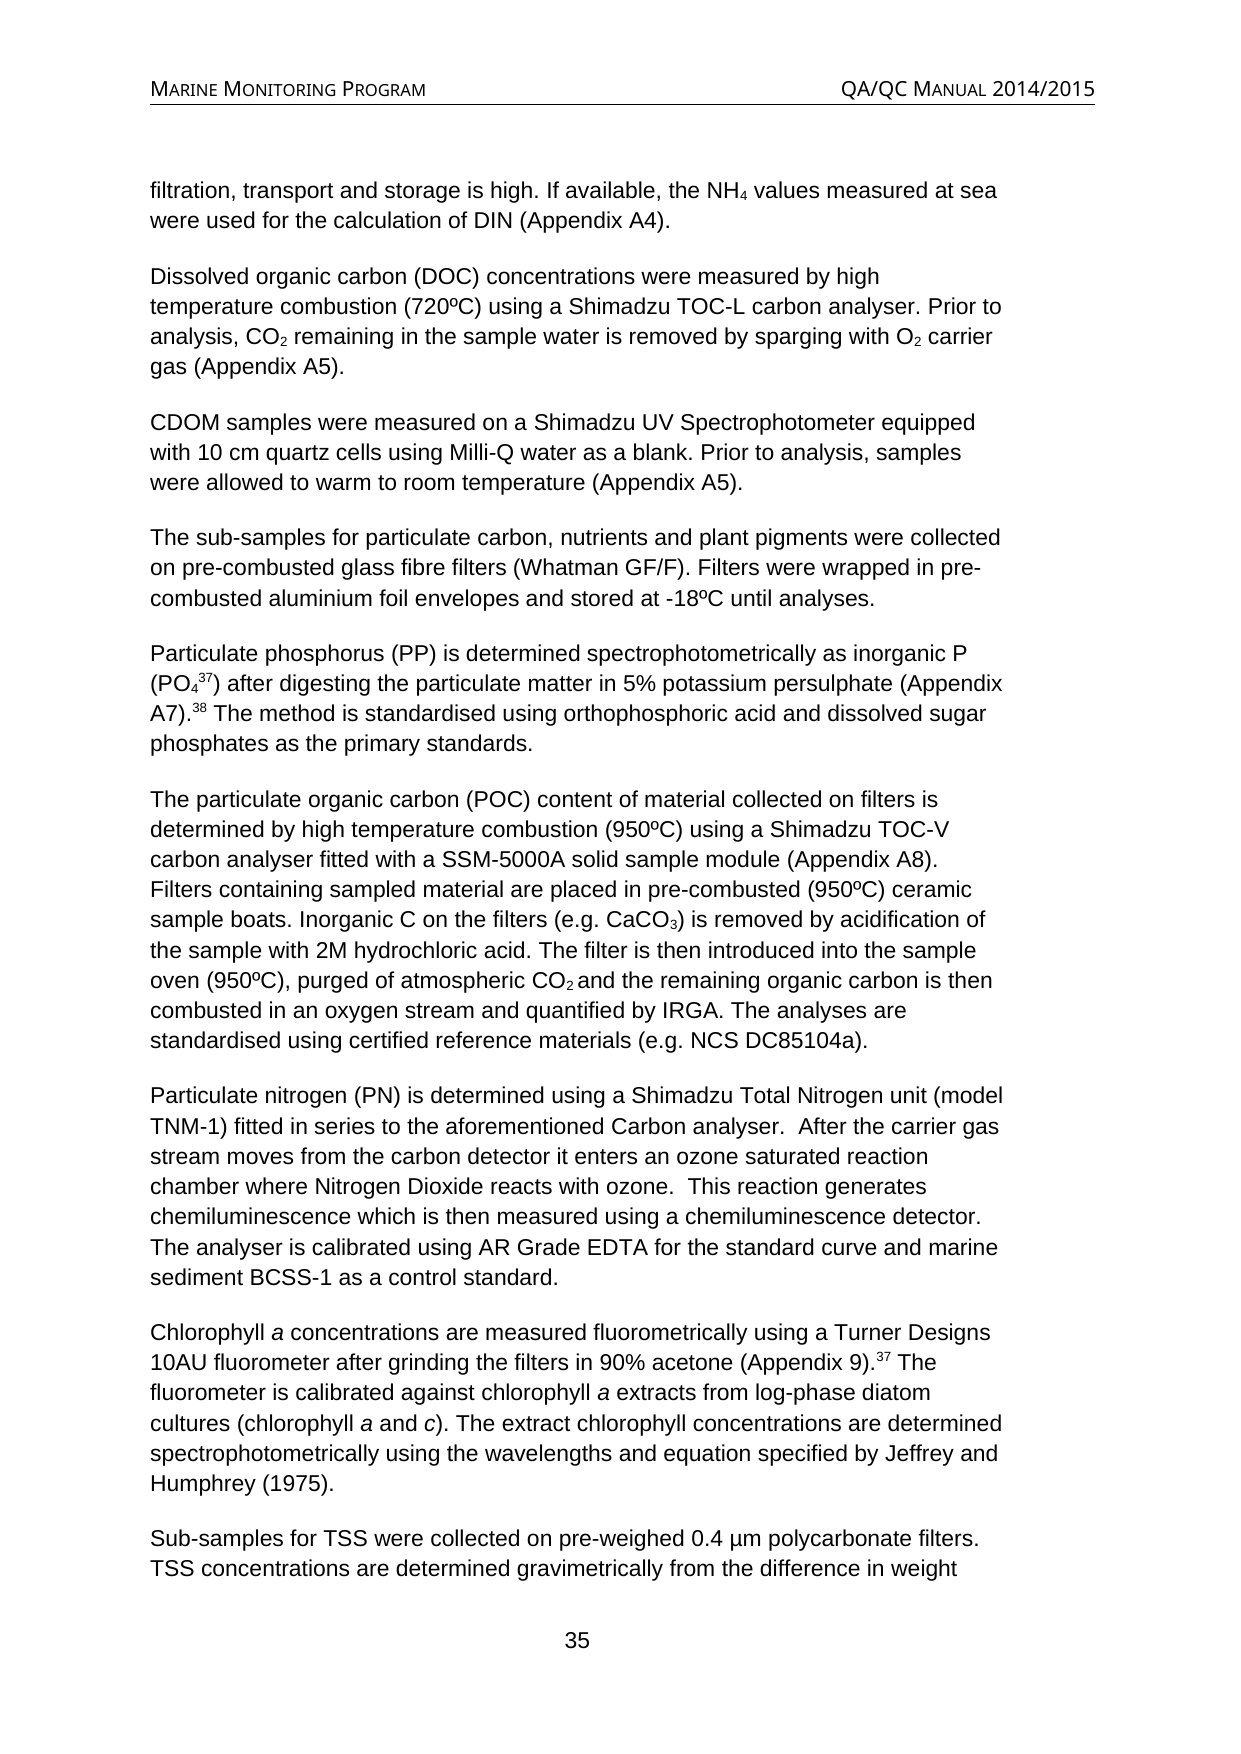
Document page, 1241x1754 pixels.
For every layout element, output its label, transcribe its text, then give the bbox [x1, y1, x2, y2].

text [150, 1525, 1004, 1582]
text The particulate organic carbon (POC) content of material collected on filters is determined by high temperature combustion (950ºC) using a Shimadzu TOC-V carbon analyser fitted with a SSM-5000A solid sample module (Appendix A8). Filters containing sampled material are placed in pre-combusted (950ºC) ceramic sample boats. Inorganic C on the filters (e.g. CaCO3) is removed by acidification of the sample with 2M hydrochloric acid. The filter is then introduced into the sample oven (950ºC), purged of atmospheric CO2 and the remaining organic carbon is then combusted in an oxygen stream and quantified by IRGA. The analyses are standardised using certified reference materials (e.g. NCS DC85104a). [150, 786, 1004, 1053]
text Particulate nitrogen (PN) is determined using a Shimadzu Total Nitrogen unit (model TNM-1) fitted in series to the aforementioned Carbon analyser. After the carrier gas stream moves from the carbon detector it enters an ozone saturated reaction chamber where Nitrogen Dioxide reacts with ozone. This reaction generates chemiluminescence which is then measured using a chemiluminescence detector. The analyser is calibrated using AR Grade EDTA for the standard curve and marine sediment BCSS-1 as a control standard. [150, 1082, 1004, 1290]
text Dissolved organic carbon (DOC) concentrations were measured by high temperature combustion (720ºC) using a Shimadzu TOC-L carbon analyser. Prior to analysis, CO2 remaining in the sample water is removed by sparging with O2 carrier gas (Appendix A5). [150, 263, 1004, 379]
text Chlorophyll a concentrations are measured fluorometrically using a Turner Designs 10AU fluorometer after grinding the filters in 90% acetone (Appendix 9).37 The fluorometer is calibrated against chlorophyll a extracts from log-phase diatom cultures (chlorophyll a and c). The extract chlorophyll concentrations are determined spectrophotometrically using the wavelengths and equation specified by Jeffrey and Humphrey (1975). [150, 1319, 1004, 1496]
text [150, 177, 1004, 234]
text Particulate phosphorus (PP) is determined spectrophotometrically as inorganic P (PO437) after digesting the particulate matter in 5% potassium persulphate (Appendix A7).38 The method is standardised using orthophosphoric acid and dissolved sugar phosphates as the primary standards. [150, 640, 1004, 757]
text The sub-samples for particulate carbon, nutrients and plant pigments were collected on pre-combusted glass fibre filters (Whatman GF/F). Filters were wrapped in pre-combusted aluminium foil envelopes and stored at -18ºC until analyses. [150, 524, 1004, 611]
text CDOM samples were measured on a Shimadzu UV Spectrophotometer equipped with 10 cm quartz cells using Milli-Q water as a blank. Prior to analysis, samples were allowed to warm to room temperature (Appendix A5). [150, 408, 1004, 495]
